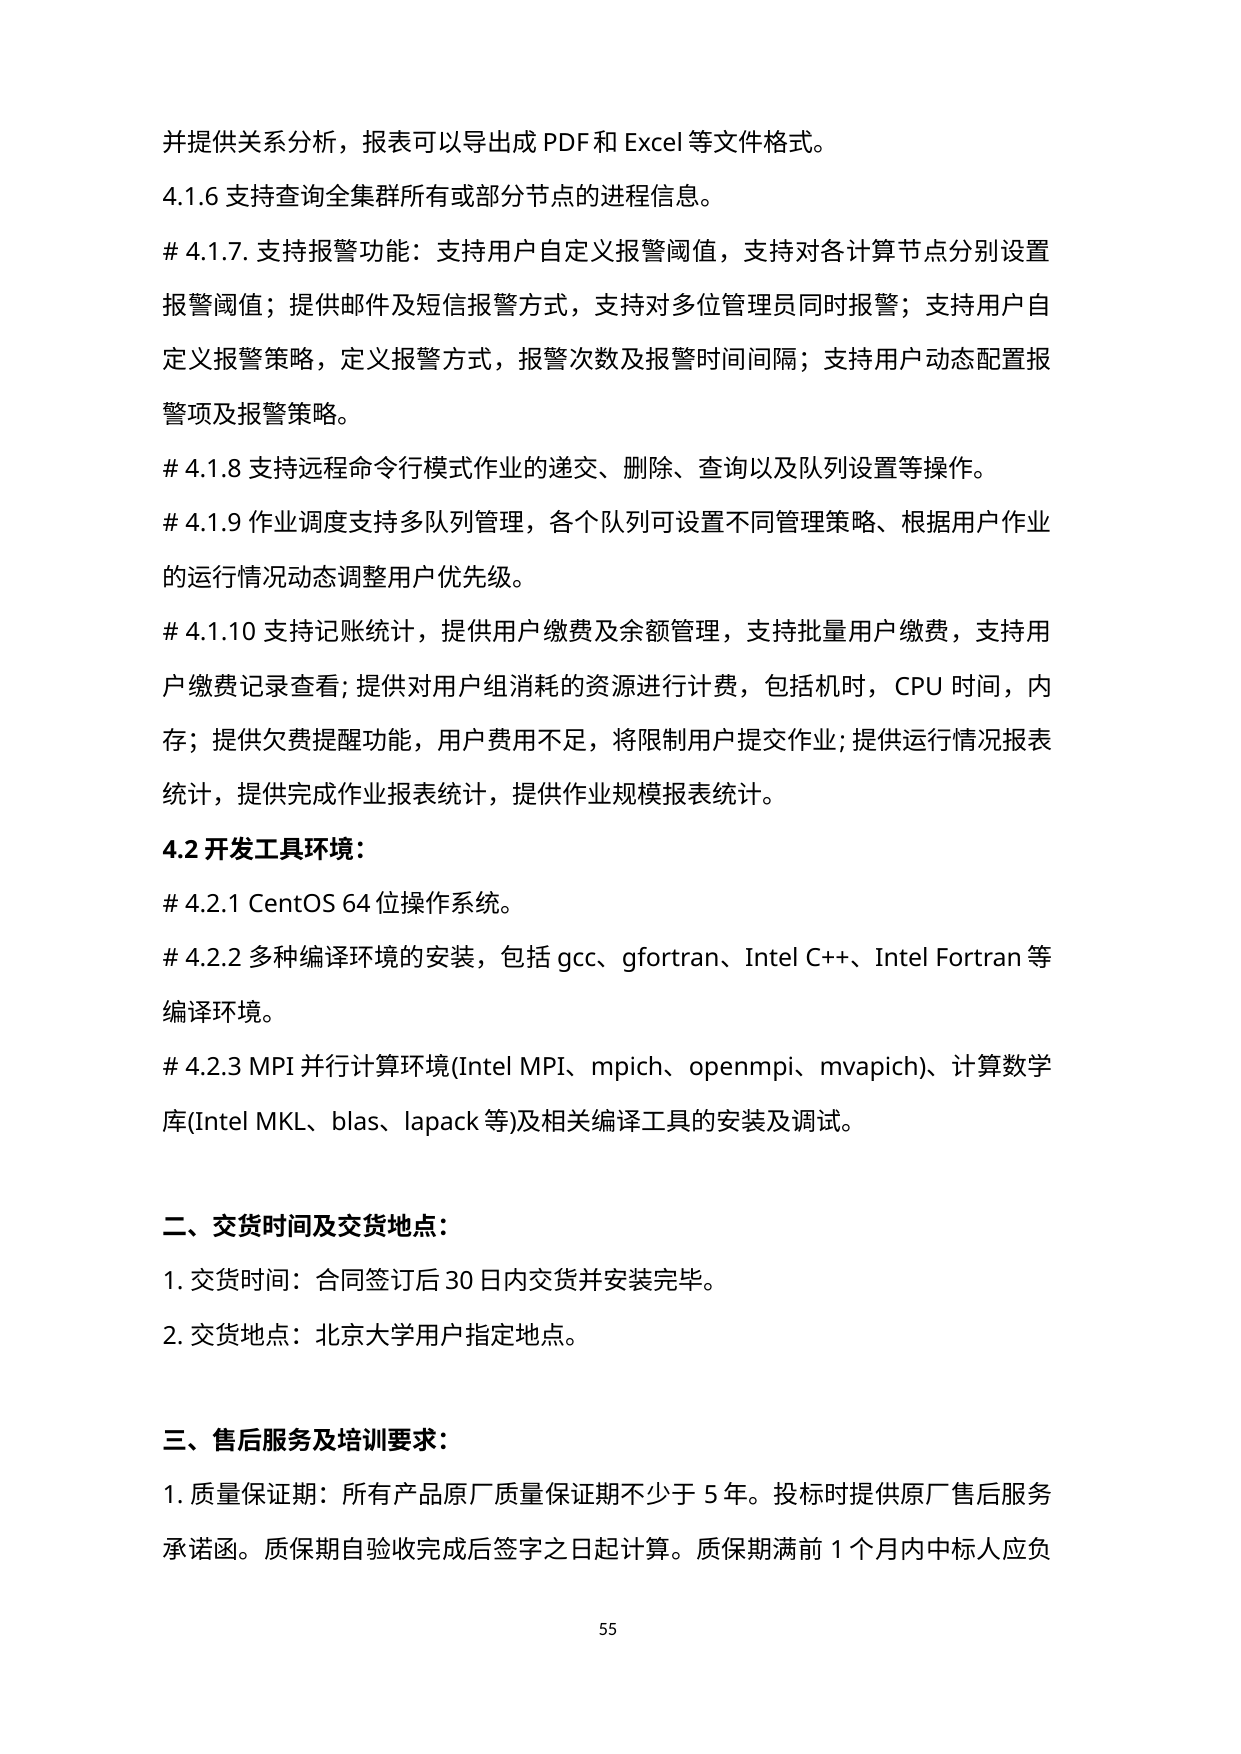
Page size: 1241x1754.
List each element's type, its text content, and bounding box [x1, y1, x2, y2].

text # 4.2.3 MPI并行计算环境(Intel MPI、mpich、openmpi、mvapich)、计算数学库(Intel MKL、blas、lapack等)及相关编译工具的安装及调试。 [162, 1047, 1053, 1137]
text 1. 交货时间：合同签订后30日内交货并安装完毕。 [162, 1261, 1053, 1297]
text 二、交货时间及交货地点： [162, 1206, 1053, 1243]
text 4.2 开发工具环境： [162, 829, 1053, 865]
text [162, 1475, 1053, 1566]
text # 4.1.8 支持远程命令行模式作业的递交、删除、查询以及队列设置等操作。 [162, 448, 1053, 485]
text # 4.1.9 作业调度支持多队列管理，各个队列可设置不同管理策略、根据用户作业的运行情况动态调整用户优先级。 [162, 503, 1053, 593]
text 4.1.6 支持查询全集群所有或部分节点的进程信息。 [162, 177, 1053, 213]
text # 4.2.2 多种编译环境的安装，包括gcc、gfortran、Intel C++、Intel Fortran等编译环境。 [162, 938, 1053, 1028]
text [162, 122, 1053, 158]
text # 4.2.1 CentOS 64位操作系统。 [162, 883, 1053, 920]
text # 4.1.7. 支持报警功能：支持用户自定义报警阈值，支持对各计算节点分别设置报警阈值；提供邮件及短信报警方式，支持对多位管理员同时报警；支持用户自定义报警策略，定义报警方式，报警次数及报警时间间隔；支持用户动态配置报警项及报警策略。 [162, 231, 1053, 430]
text 三、售后服务及培训要求： [162, 1421, 1053, 1457]
text 2. 交货地点：北京大学用户指定地点。 [162, 1315, 1053, 1351]
text # 4.1.10 支持记账统计，提供用户缴费及余额管理，支持批量用户缴费，支持用户缴费记录查看; 提供对用户组消耗的资源进行计费，包括机时，CPU 时间，内存；提供欠费提醒功能，用户费用不足，将限制用户提交作业; 提供运行情况报表统计，提供完成作业报表统计，提供作业规模报表统计。 [162, 612, 1053, 811]
